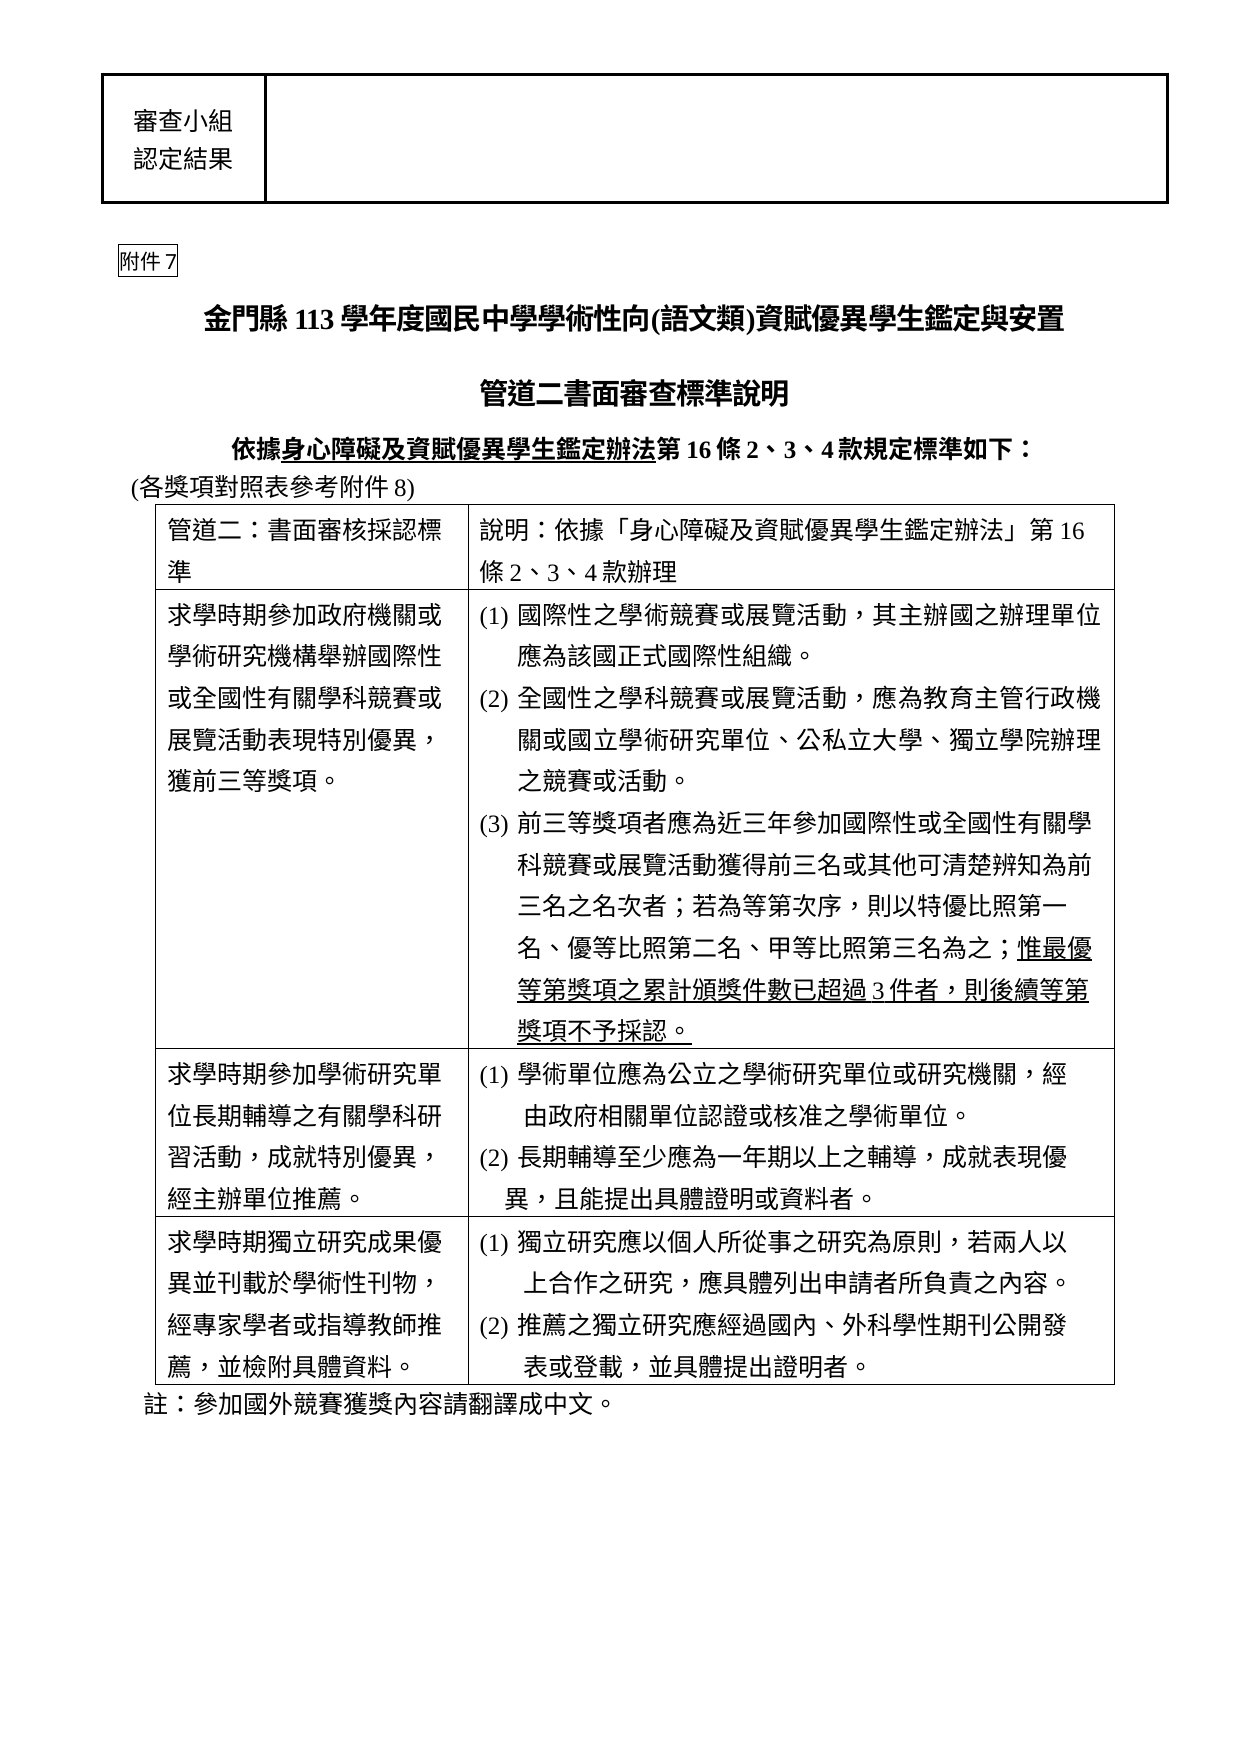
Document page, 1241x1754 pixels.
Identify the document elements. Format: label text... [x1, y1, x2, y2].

text (各獎項對照表參考附件8) [118, 467, 1152, 504]
table_cell 學術單位應為公立之學術研究單位或研究機關，經 由政府相關單位認證或核准之學術單位。 長期輔導至少應為一年期以上之輔導，成就表現優 異，且能提出具體證明或資料者。 [469, 1049, 1114, 1216]
text 依據身心障礙及資賦優異學生鑑定辦法第16條2、3、4款規定標準如下： [118, 429, 1152, 467]
text 金門縣113學年度國民中學學術性向(語文類)資賦優異學生鑑定與安置 [118, 279, 1152, 354]
table_cell 求學時期獨立研究成果優異並刊載於學術性刊物，經專家學者或指導教師推薦，並檢附具體資料。 [156, 1217, 468, 1383]
text 附件7 [118, 242, 1152, 279]
text 註：參加國外競賽獲獎內容請翻譯成中文。 [118, 1384, 1152, 1421]
table_cell 審查小組 認定結果 [104, 76, 264, 201]
table_header 說明：依據「身心障礙及資賦優異學生鑑定辦法」第16條2、3、4款辦理 [469, 505, 1114, 589]
table_cell 國際性之學術競賽或展覽活動，其主辦國之辦理單位應為該國正式國際性組織。 全國性之學科競賽或展覽活動，應為教育主管行政機關或國立學術研究單位、公私立大學、獨立學院辦理之競賽或活動。 前三等獎項者應為近三年參加國際性或全國性有關學科競賽或展覽活動獲得前三名或其他可清楚辨知為前三名之名次者；若為等第次序，則以特優比照第一名、優等比照第二名、甲等比照第三名為之；惟最優等第獎項之累計頒獎件數已超過3件者，則後續等第獎項不予採認。 [469, 590, 1114, 1048]
table_cell 求學時期參加政府機關或學術研究機構舉辦國際性或全國性有關學科競賽或展覽活動表現特別優異，獲前三等獎項。 [156, 590, 468, 1048]
text 管道二書面審查標準說明 [118, 354, 1152, 429]
table_cell 獨立研究應以個人所從事之研究為原則，若兩人以 上合作之研究，應具體列出申請者所負責之內容。 推薦之獨立研究應經過國內、外科學性期刊公開發 表或登載，並具體提出證明者。 [469, 1217, 1114, 1383]
table_header 管道二：書面審核採認標準 [156, 505, 468, 589]
table_cell [267, 76, 1166, 201]
table_cell 求學時期參加學術研究單位長期輔導之有關學科研習活動，成就特別優異，經主辦單位推薦。 [156, 1049, 468, 1216]
